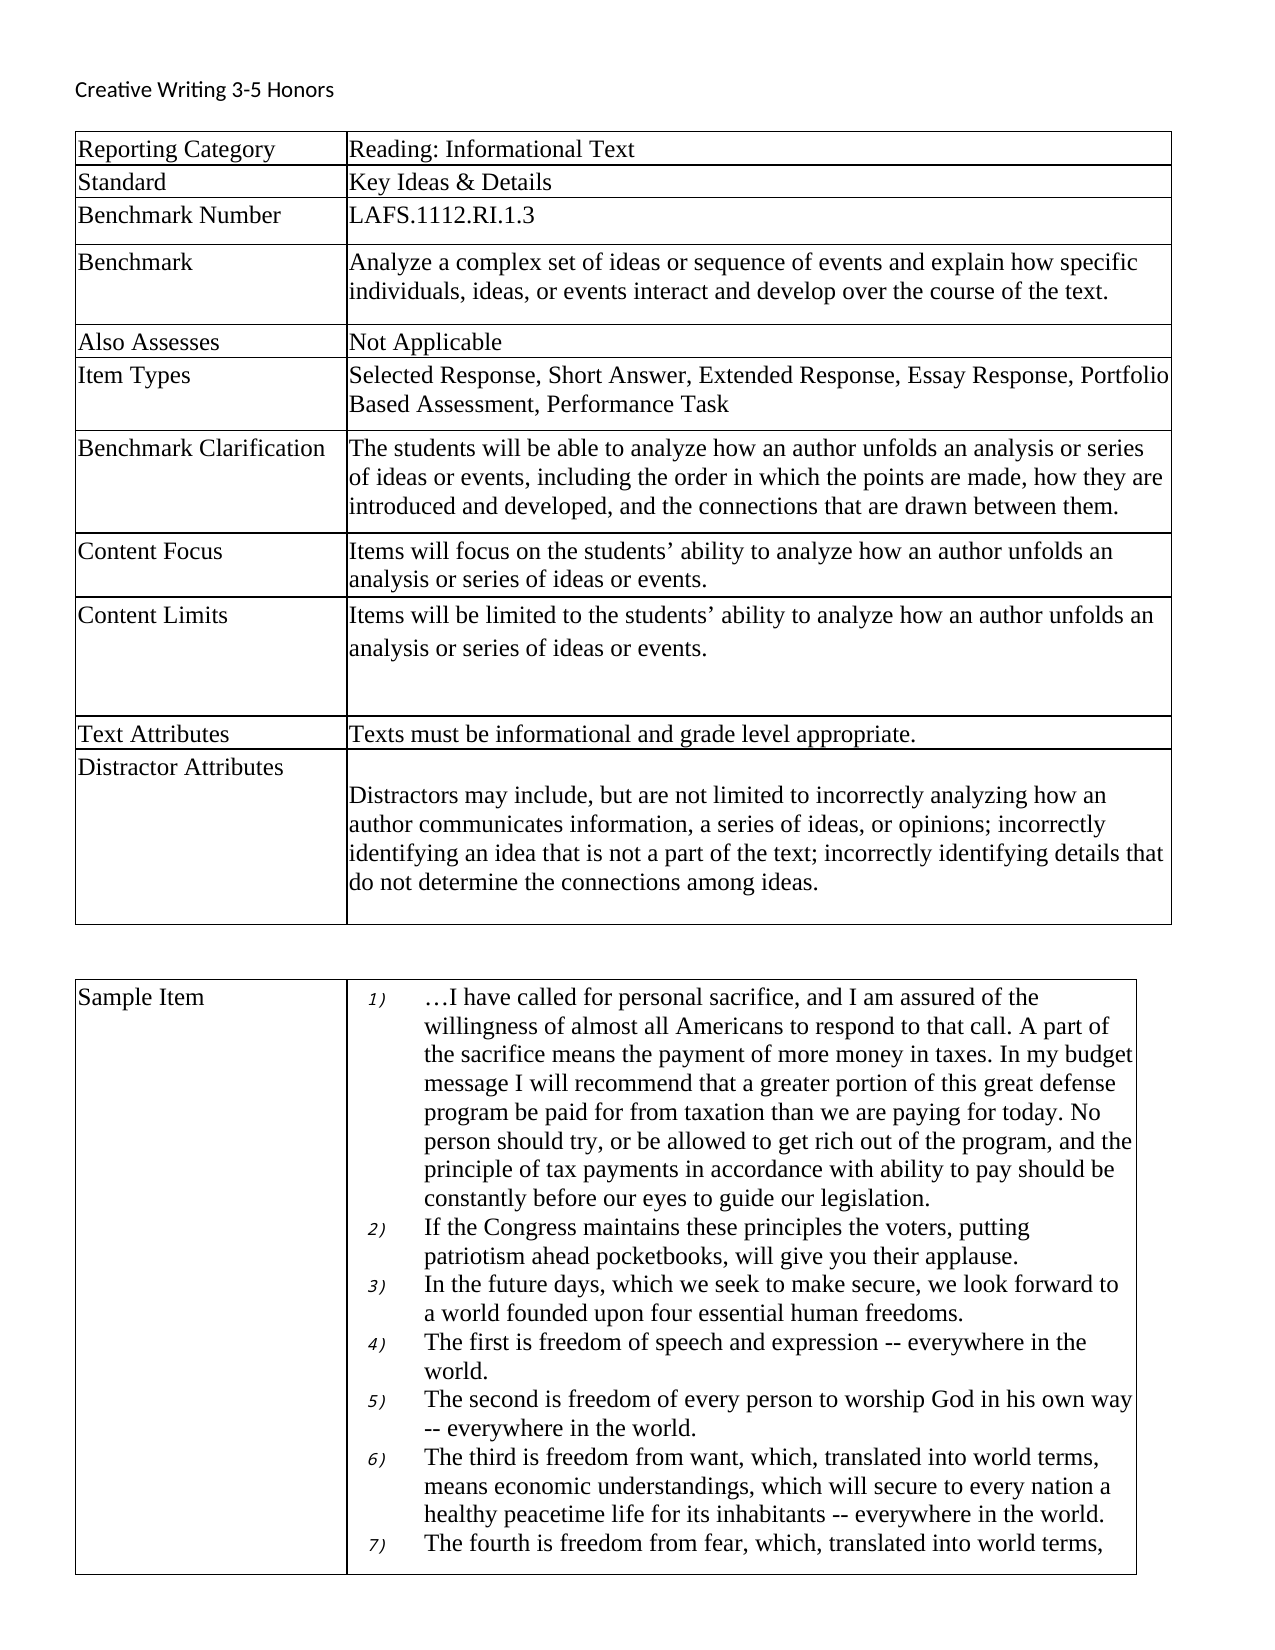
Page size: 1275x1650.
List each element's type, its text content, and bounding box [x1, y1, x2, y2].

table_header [348, 980, 1136, 1574]
table_header Sample Item [76, 980, 346, 1574]
table_cell Not Applicable [348, 325, 1171, 356]
table_cell Content Focus [76, 534, 346, 596]
table_cell Analyze a complex set of ideas or sequence of events and explain how specific individuals, ideas, or events interact and develop over the course of the text. [348, 245, 1171, 324]
table_cell Items will be limited to the students’ ability to analyze how an author unfolds an analysis or series of ideas or events. [348, 598, 1171, 715]
table_cell Distractor Attributes [76, 750, 346, 924]
table_cell Benchmark [76, 245, 346, 324]
table_cell Text Attributes [76, 717, 346, 748]
table_cell Benchmark Clarification [76, 431, 346, 532]
table_header Reading: Informational Text [348, 132, 1171, 164]
table_cell Item Types [76, 358, 346, 430]
table_cell Standard [76, 166, 346, 197]
table_cell Benchmark Number [76, 198, 346, 244]
table_cell LAFS.1112.RI.1.3 [348, 198, 1171, 244]
table_cell Texts must be informational and grade level appropriate. [348, 717, 1171, 748]
table_cell Selected Response, Short Answer, Extended Response, Essay Response, Portfolio Based Assessment, Performance Task [348, 358, 1171, 430]
table_cell The students will be able to analyze how an author unfolds an analysis or series of ideas or events, including the order in which the points are made, how they are introduced and developed, and the connections that are drawn between them. [348, 431, 1171, 532]
table_cell Key Ideas & Details [348, 166, 1171, 197]
table_cell Items will focus on the students’ ability to analyze how an author unfolds an analysis or series of ideas or events. [348, 534, 1171, 596]
table_cell Distractors may include, but are not limited to incorrectly analyzing how an author communicates information, a series of ideas, or opinions; incorrectly identifying an idea that is not a part of the text; incorrectly identifying details that do not determine the connections among ideas. [348, 750, 1171, 924]
table_cell Content Limits [76, 598, 346, 715]
table_header Reporting Category [76, 132, 346, 164]
table_cell Also Assesses [76, 325, 346, 356]
